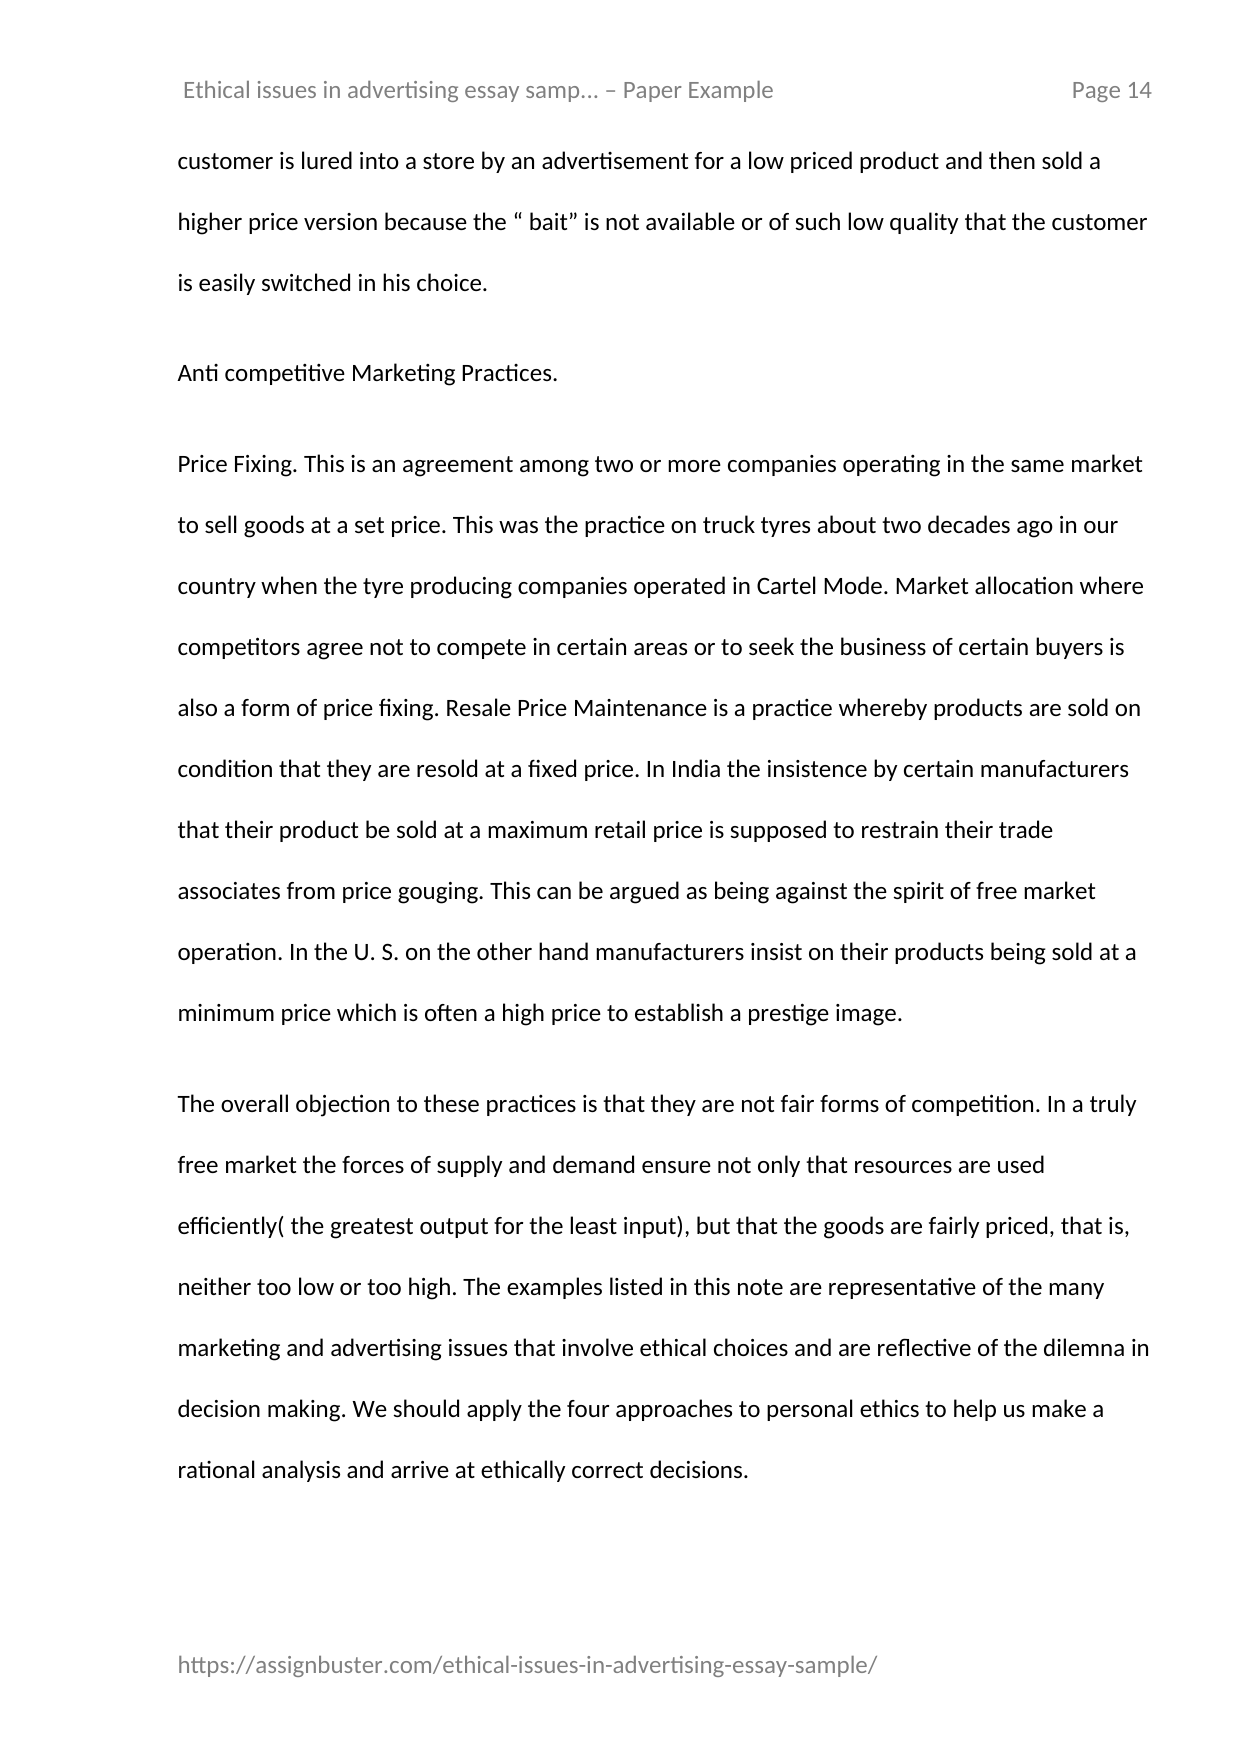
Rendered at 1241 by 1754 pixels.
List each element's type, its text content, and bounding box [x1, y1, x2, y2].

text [177, 145, 1152, 298]
text The overall objection to these practices is that they are not fair forms of competition. In a truly free market the forces of supply and demand ensure not only that resources are used efficiently( the greatest output for the least input), but that the goods are fairly priced, that is, neither too low or too high. The examples listed in this note are representative of the many marketing and advertising issues that involve ethical choices and are reflective of the dilemna in decision making. We should apply the four approaches to personal ethics to help us make a rational analysis and arrive at ethically correct decisions. [177, 1088, 1152, 1485]
text Anti competitive Marketing Practices. [177, 358, 1152, 388]
text Price Fixing. This is an agreement among two or more companies operating in the same market to sell goods at a set price. This was the practice on truck tyres about two decades ago in our country when the tyre producing companies operated in Cartel Mode. Market allocation where competitors agree not to compete in certain areas or to seek the business of certain buyers is also a form of price fixing. Resale Price Maintenance is a practice whereby products are sold on condition that they are resold at a fixed price. In India the insistence by certain manufacturers that their product be sold at a maximum retail price is supposed to restrain their trade associates from price gouging. This can be argued as being against the spirit of free market operation. In the U. S. on the other hand manufacturers insist on their products being sold at a minimum price which is often a high price to establish a prestige image. [177, 448, 1152, 1028]
